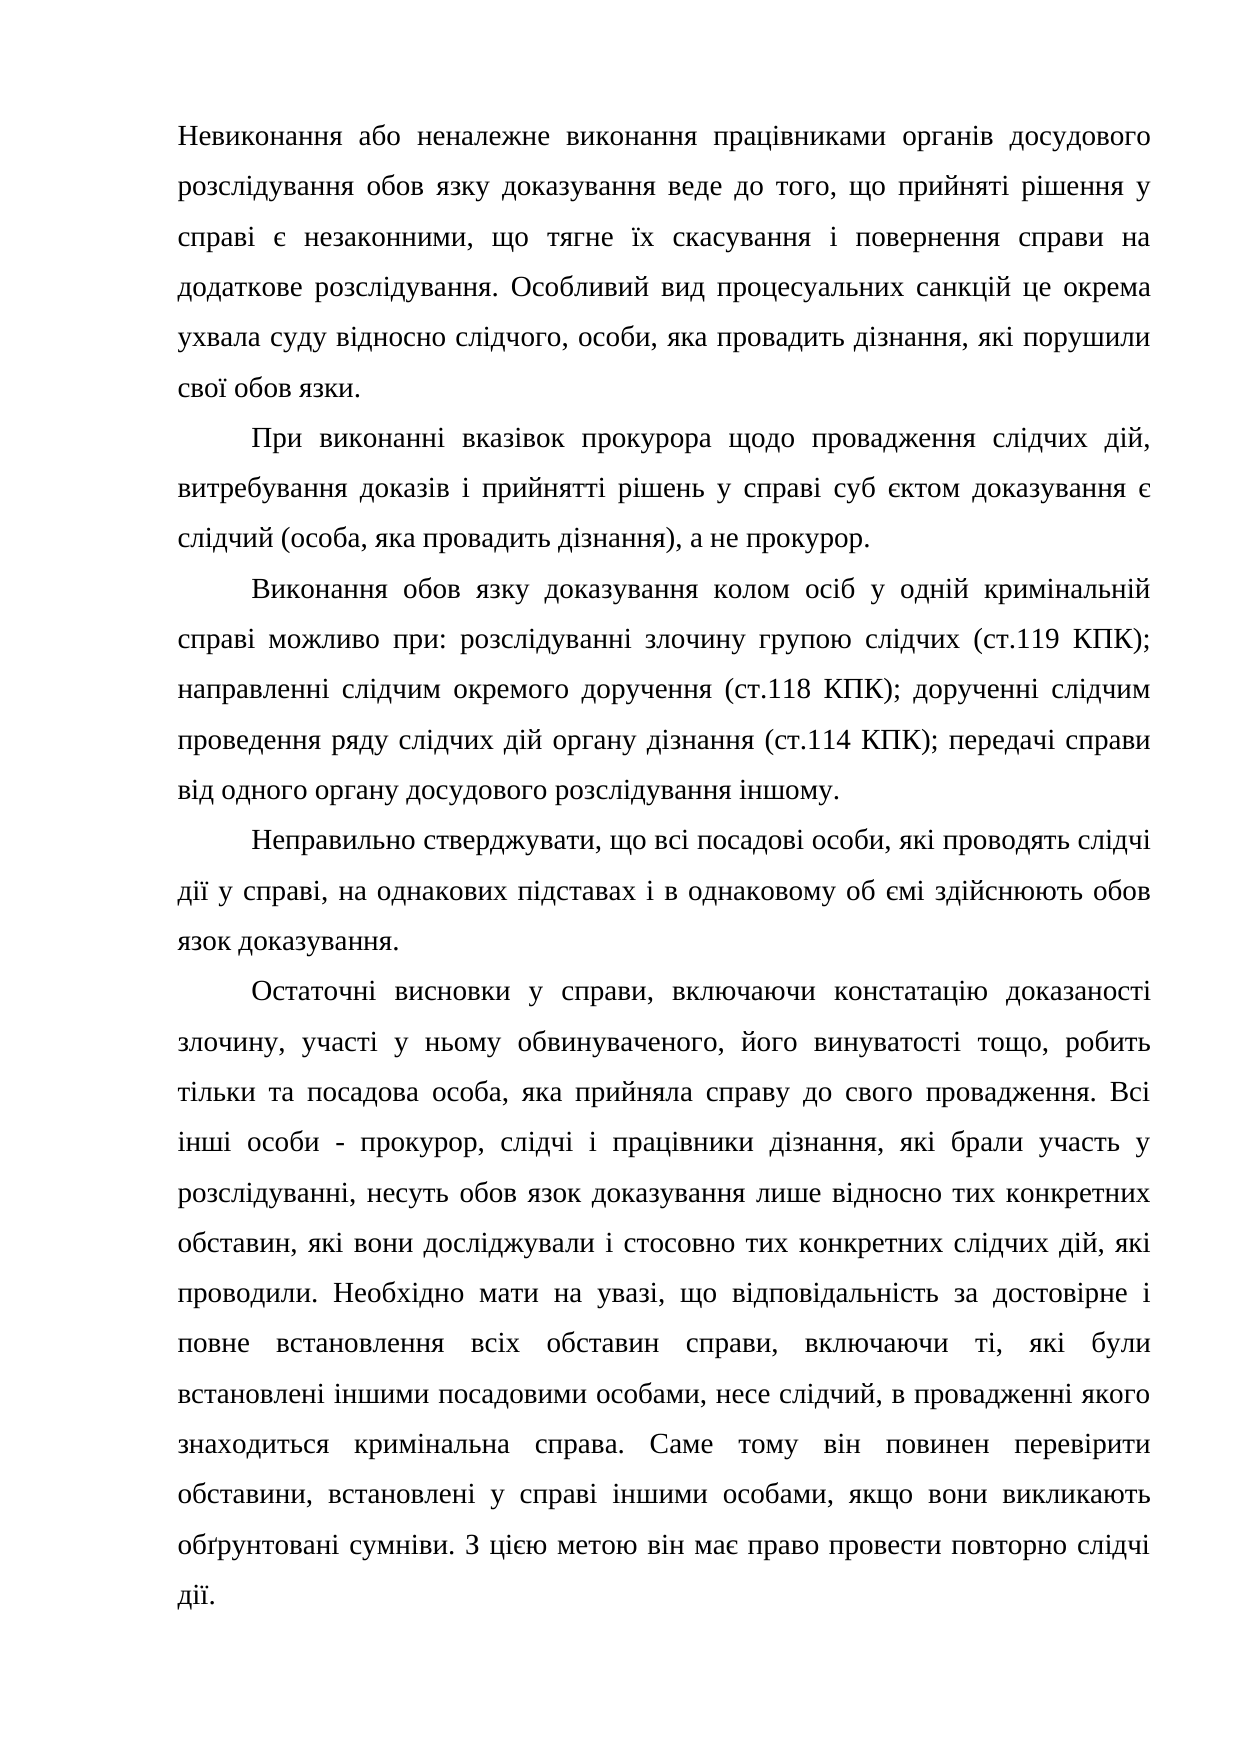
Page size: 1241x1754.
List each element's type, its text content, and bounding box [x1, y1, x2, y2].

text При виконанні вказівок прокурора щодо провадження слідчих дій, витребування доказів і прийнятті рішень у справі суб єктом доказування є слідчий (особа, яка провадить дізнання), а не прокурор. [177, 420, 1152, 554]
text Остаточні висновки у справи, включаючи констатацію доказаності злочину, участі у ньому обвинуваченого, його винуватості тощо, робить тільки та посадова особа, яка прийняла справу до свого провадження. Всі інші особи - прокурор, слідчі і працівники дізнання, які брали участь у розслідуванні, несуть обов язок доказування лише відносно тих конкретних обставин, які вони досліджували і стосовно тих конкретних слідчих дій, які проводили. Необхідно мати на увазі, що відповідальність за достовірне і повне встановлення всіх обставин справи, включаючи ті, які були встановлені іншими посадовими особами, несе слідчий, в провадженні якого знаходиться кримінальна справа. Саме тому він повинен перевірити обставини, встановлені у справі іншими особами, якщо вони викликають обґрунтовані сумніви. З цією метою він має право провести повторно слідчі дії. [177, 973, 1152, 1611]
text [177, 118, 1152, 403]
text Виконання обов язку доказування колом осіб у одній кримінальній справі можливо при: розслідуванні злочину групою слідчих (ст.119 КПК); направленні слідчим окремого доручення (ст.118 КПК); дорученні слідчим проведення ряду слідчих дій органу дізнання (ст.114 КПК); передачі справи від одного органу досудового розслідування іншому. [177, 571, 1152, 806]
text Неправильно стверджувати, що всі посадові особи, які проводять слідчі дії у справі, на однакових підставах і в однаковому об ємі здійснюють обов язок доказування. [177, 822, 1152, 957]
